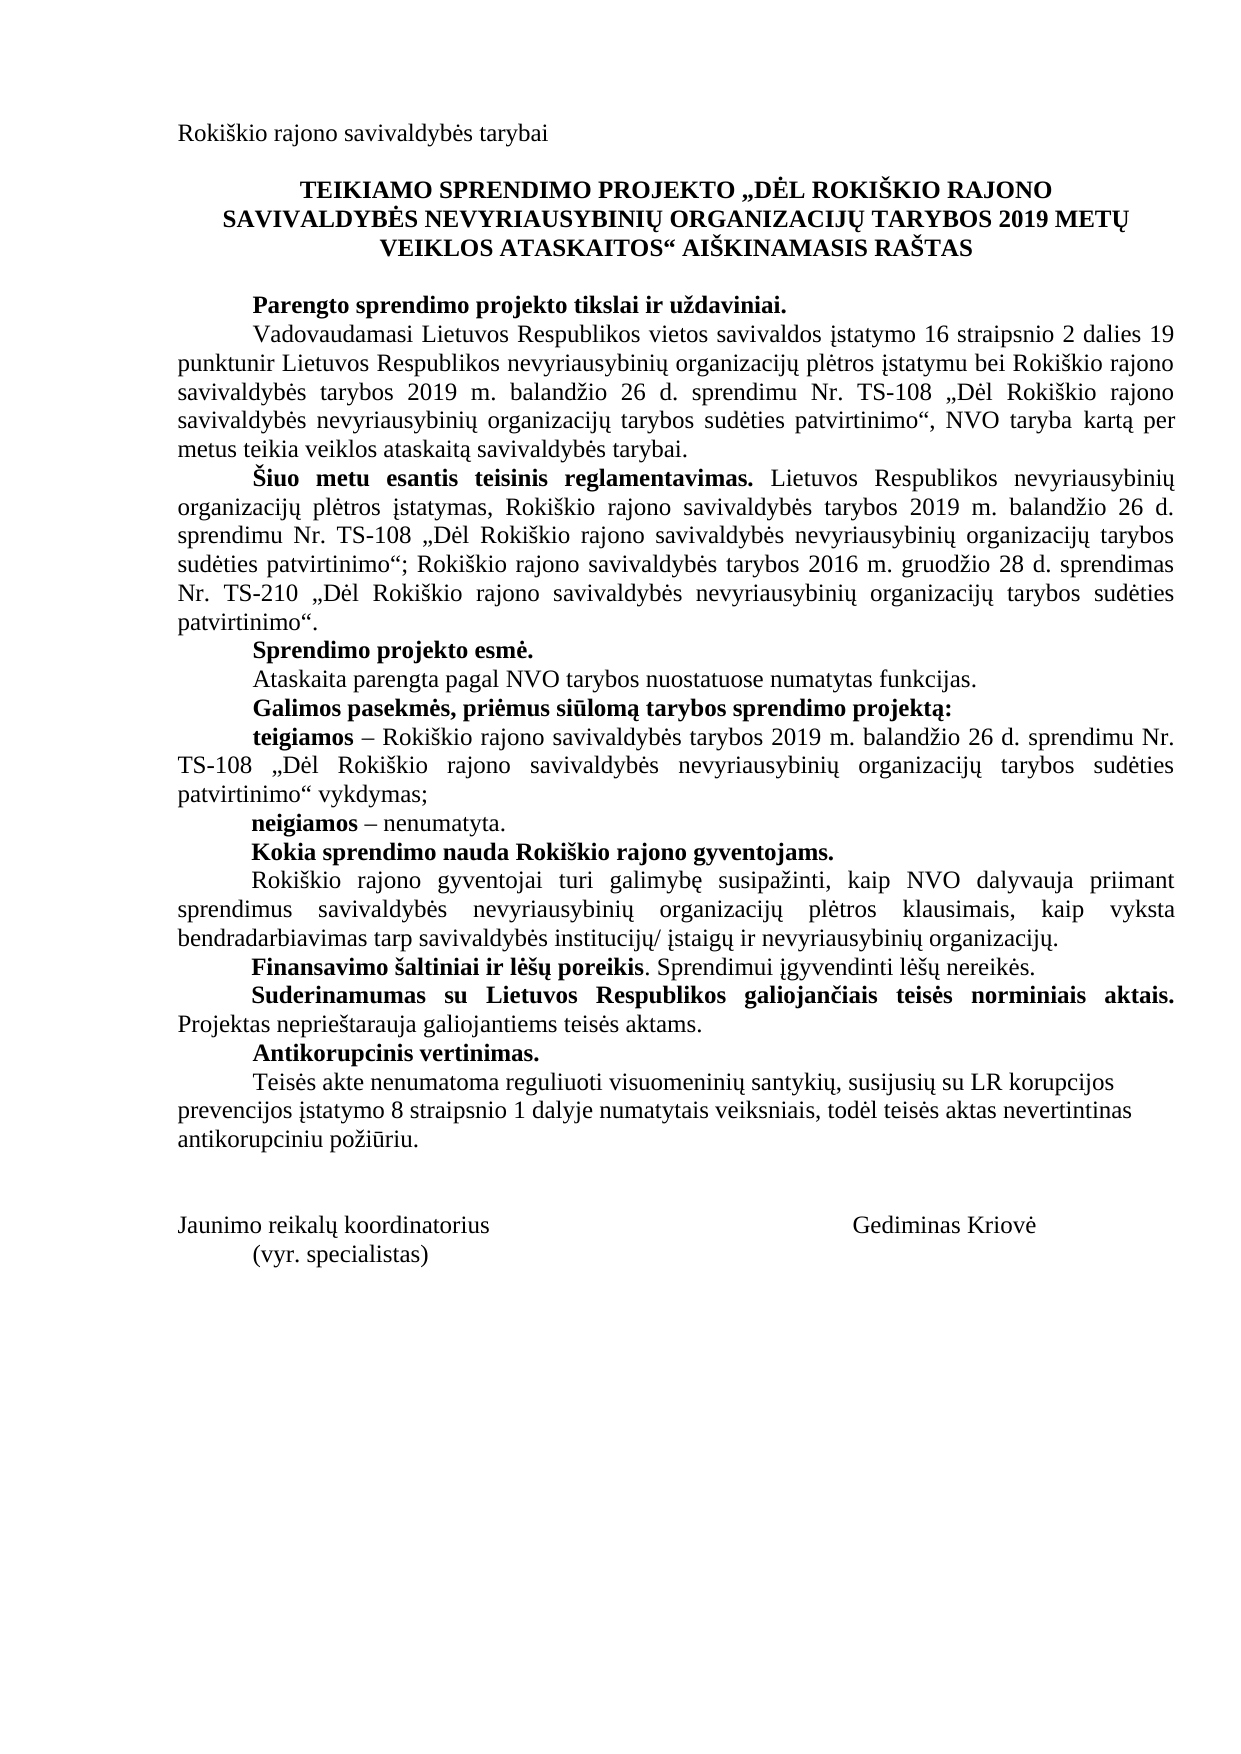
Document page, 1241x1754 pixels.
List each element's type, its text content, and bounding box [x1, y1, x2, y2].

text Antikorupcinis vertinimas. [177, 1038, 1175, 1067]
text Vadovaudamasi Lietuvos Respublikos vietos savivaldos įstatymo 16 straipsnio 2 dalies 19 punktunir Lietuvos Respublikos nevyriausybinių organizacijų plėtros įstatymu bei Rokiškio rajono savivaldybės tarybos 2019 m. balandžio 26 d. sprendimu Nr. TS-108 „Dėl Rokiškio rajono savivaldybės nevyriausybinių organizacijų tarybos sudėties patvirtinimo“, NVO taryba kartą per metus teikia veiklos ataskaitą savivaldybės tarybai. [177, 319, 1175, 463]
text Parengto sprendimo projekto tikslai ir uždaviniai. [177, 291, 1175, 319]
text Rokiškio rajono gyventojai turi galimybę susipažinti, kaip NVO dalyvauja priimant sprendimus savivaldybės nevyriausybinių organizacijų plėtros klausimais, kaip vyksta bendradarbiavimas tarp savivaldybės institucijų/ įstaigų ir nevyriausybinių organizacijų. [177, 866, 1175, 952]
text Finansavimo šaltiniai ir lėšų poreikis. Sprendimui įgyvendinti lėšų nereikės. [177, 952, 1175, 981]
text Teisės akte nenumatoma reguliuoti visuomeninių santykių, susijusių su LR korupcijos prevencijos įstatymo 8 straipsnio 1 dalyje numatytais veiksniais, todėl teisės aktas nevertintinas antikorupciniu požiūriu. [177, 1067, 1175, 1153]
text Rokiškio rajono savivaldybės tarybai [118, 118, 1175, 147]
text (vyr. specialistas) [177, 1239, 1155, 1268]
text neigiamos – nenumatyta. [177, 808, 1175, 837]
text Kokia sprendimo nauda Rokiškio rajono gyventojams. [177, 837, 1175, 866]
text teigiamos – Rokiškio rajono savivaldybės tarybos 2019 m. balandžio 26 d. sprendimu Nr. TS-108 „Dėl Rokiškio rajono savivaldybės nevyriausybinių organizacijų tarybos sudėties patvirtinimo“ vykdymas; [177, 722, 1175, 808]
text Jaunimo reikalų koordinatorius Gediminas Kriovė [177, 1211, 1175, 1239]
text Sprendimo projekto esmė. [177, 636, 1175, 664]
text Šiuo metu esantis teisinis reglamentavimas. Lietuvos Respublikos nevyriausybinių organizacijų plėtros įstatymas, Rokiškio rajono savivaldybės tarybos 2019 m. balandžio 26 d. sprendimu Nr. TS-108 „Dėl Rokiškio rajono savivaldybės nevyriausybinių organizacijų tarybos sudėties patvirtinimo“; Rokiškio rajono savivaldybės tarybos 2016 m. gruodžio 28 d. sprendimas Nr. TS-210 „Dėl Rokiškio rajono savivaldybės nevyriausybinių organizacijų tarybos sudėties patvirtinimo“. [177, 463, 1175, 636]
text TEIKIAMO SPRENDIMO PROJEKTO „DĖL ROKIŠKIO RAJONO [177, 176, 1175, 204]
text SAVIVALDYBĖS NEVYRIAUSYBINIŲ ORGANIZACIJŲ TARYBOS 2019 METŲ VEIKLOS ATASKAITOS“ AIŠKINAMASIS RAŠTAS [177, 204, 1175, 262]
text Suderinamumas su Lietuvos Respublikos galiojančiais teisės norminiais aktais. Projektas neprieštarauja galiojantiems teisės aktams. [177, 981, 1175, 1038]
text Galimos pasekmės, priėmus siūlomą tarybos sprendimo projektą: [177, 693, 1175, 722]
text Ataskaita parengta pagal NVO tarybos nuostatuose numatytas funkcijas. [177, 664, 1175, 693]
